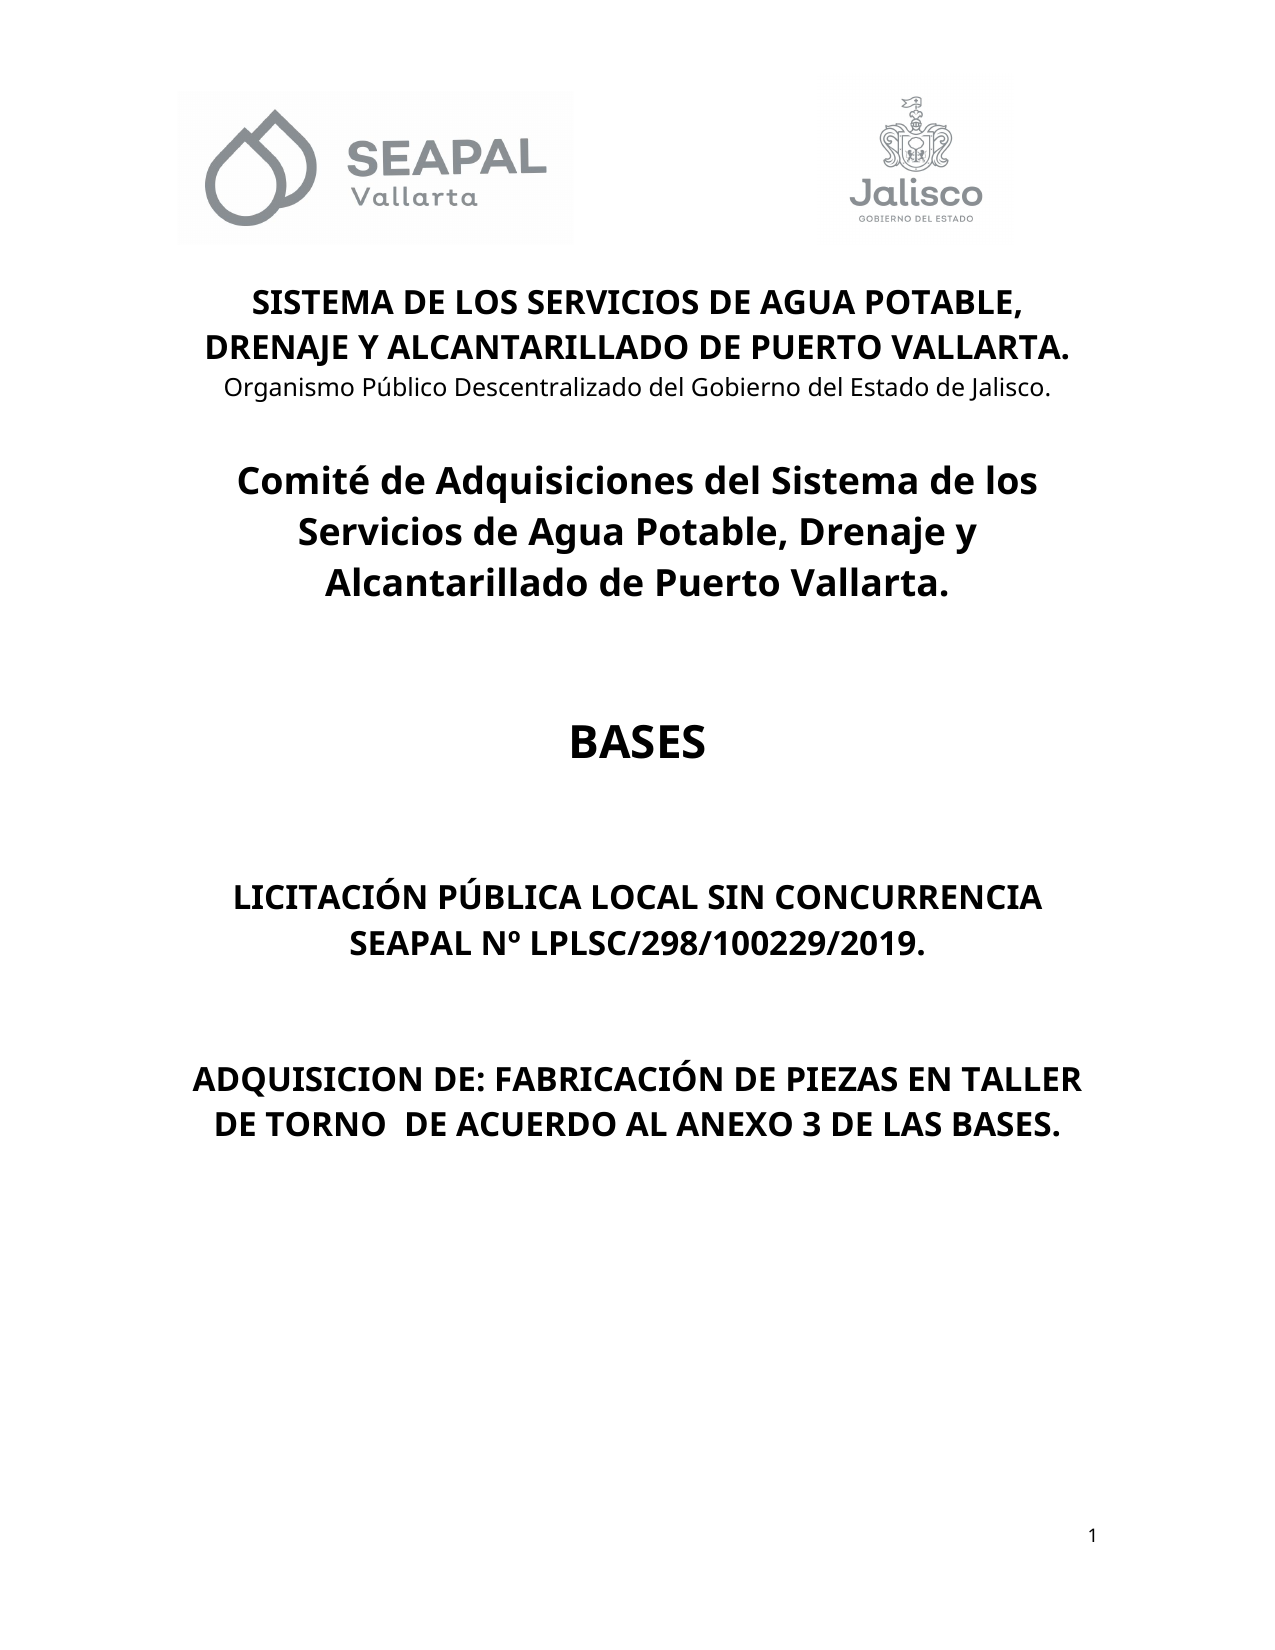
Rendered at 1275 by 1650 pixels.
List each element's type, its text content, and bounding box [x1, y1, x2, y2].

text SISTEMA DE LOS SERVICIOS DE AGUA POTABLE, DRENAJE Y ALCANTARILLADO DE PUERTO VALLARTA. [177, 278, 1098, 369]
text ADQUISICION DE: FABRICACIÓN DE PIEZAS EN TALLER DE TORNO DE ACUERDO AL ANEXO 3 DE LAS BASES. [177, 1056, 1098, 1147]
text LICITACIÓN PÚBLICA LOCAL SIN CONCURRENCIA [177, 874, 1098, 919]
picture [817, 73, 1015, 245]
text SEAPAL Nº LPLSC/298/100229/2019. [177, 919, 1098, 965]
text Organismo Público Descentralizado del Gobierno del Estado de Jalisco. [177, 369, 1098, 403]
text Comité de Adquisiciones del Sistema de los Servicios de Agua Potable, Drenaje y Alcantarillado de Puerto Vallarta. [177, 454, 1098, 607]
text BASES [177, 709, 1098, 772]
picture [177, 91, 574, 245]
